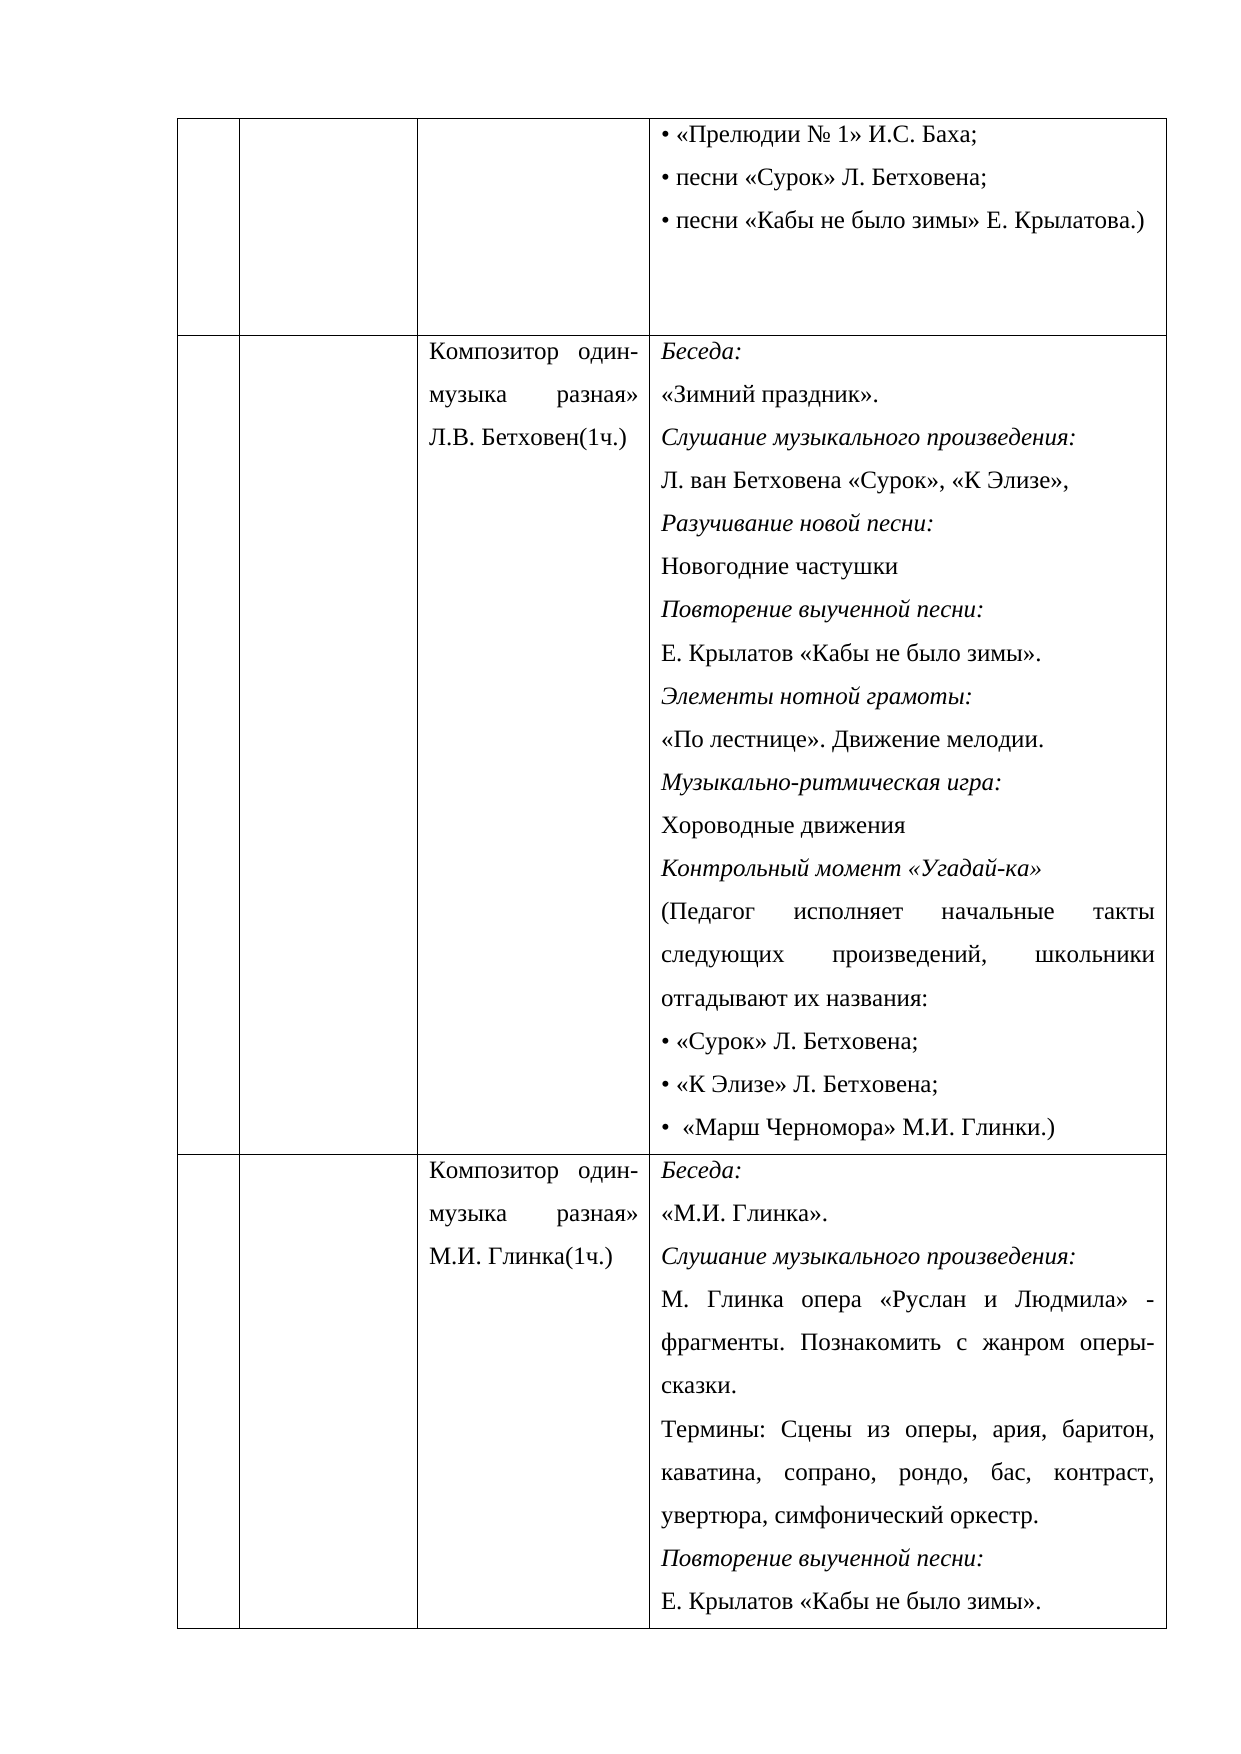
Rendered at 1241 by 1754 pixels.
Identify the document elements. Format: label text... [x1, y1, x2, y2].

table_cell [240, 119, 417, 335]
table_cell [650, 119, 1166, 335]
table_cell Композитор один-музыка разная» Л.В. Бетховен(1ч.) [418, 336, 649, 1154]
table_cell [418, 119, 649, 335]
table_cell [650, 1155, 1166, 1628]
table_cell [178, 1155, 239, 1628]
table_cell [178, 336, 239, 1154]
table_cell [240, 336, 417, 1154]
table_cell [178, 119, 239, 335]
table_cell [418, 1155, 649, 1628]
table_cell Беседа: «Зимний праздник». Слушание музыкального произведения: Л. ван Бетховена «Сурок», «К Элизе», Разучивание новой песни: Новогодние частушки Повторение выученной песни: Е. Крылатов «Кабы не было зимы». Элементы нотной грамоты: «По лестнице». Движение мелодии. Музыкально-ритмическая игра: Хороводные движения Контрольный момент «Угадай-ка» (Педагог исполняет начальные такты следующих произведений, школьники отгадывают их названия: • «Сурок» Л. Бетховена; • «К Элизе» Л. Бетховена; • «Марш Черномора» М.И. Глинки.) [650, 336, 1166, 1154]
table_cell [240, 1155, 417, 1628]
